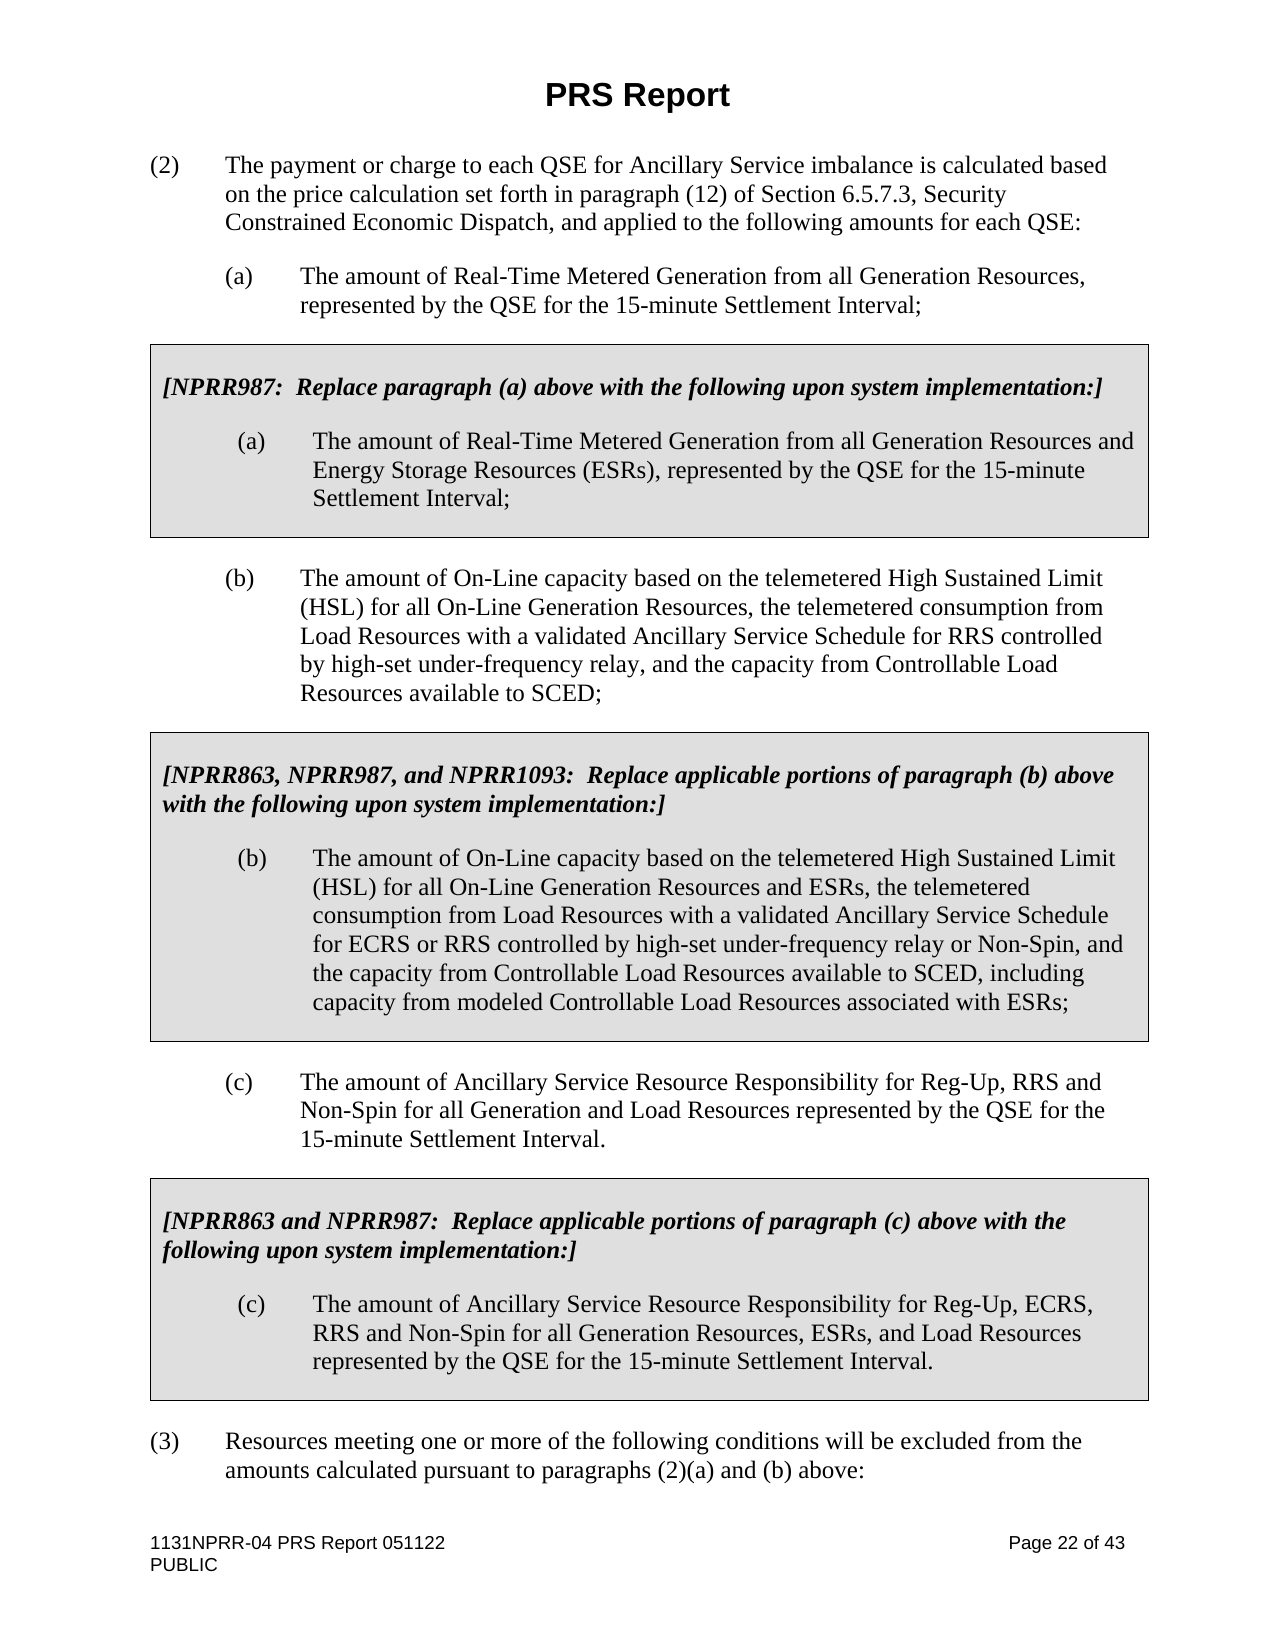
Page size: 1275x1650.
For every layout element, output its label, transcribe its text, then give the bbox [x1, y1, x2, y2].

text (2) The payment or charge to each QSE for Ancillary Service imbalance is calculated based on the price calculation set forth in paragraph (12) of Section 6.5.7.3, Security Constrained Economic Dispatch, and applied to the following amounts for each QSE: [150, 150, 1125, 236]
text (b) The amount of On-Line capacity based on the telemetered High Sustained Limit (HSL) for all On-Line Generation Resources, the telemetered consumption from Load Resources with a validated Ancillary Service Schedule for RRS controlled by high-set under-frequency relay, and the capacity from Controllable Load Resources available to SCED; [225, 563, 1125, 707]
table_header [NPRR863 and NPRR987: Replace applicable portions of paragraph (c) above with the following upon system implementation:] (c) The amount of Ancillary Service Resource Responsibility for Reg-Up, ECRS, RRS and Non-Spin for all Generation Resources, ESRs, and Load Resources represented by the QSE for the 15-minute Settlement Interval. [151, 1179, 1148, 1400]
table_header [NPRR987: Replace paragraph (a) above with the following upon system implementation:] (a) The amount of Real-Time Metered Generation from all Generation Resources and Energy Storage Resources (ESRs), represented by the QSE for the 15-minute Settlement Interval; [151, 345, 1148, 537]
text (a) The amount of Real-Time Metered Generation from all Generation Resources, represented by the QSE for the 15-minute Settlement Interval; [225, 261, 1125, 319]
table_header [NPRR863, NPRR987, and NPRR1093: Replace applicable portions of paragraph (b) above with the following upon system implementation:] (b) The amount of On-Line capacity based on the telemetered High Sustained Limit (HSL) for all On-Line Generation Resources and ESRs, the telemetered consumption from Load Resources with a validated Ancillary Service Schedule for ECRS or RRS controlled by high-set under-frequency relay or Non-Spin, and the capacity from Controllable Load Resources available to SCED, including capacity from modeled Controllable Load Resources associated with ESRs; [151, 733, 1148, 1041]
text (c) The amount of Ancillary Service Resource Responsibility for Reg-Up, RRS and Non-Spin for all Generation and Load Resources represented by the QSE for the 15-minute Settlement Interval. [225, 1067, 1125, 1153]
text (3) Resources meeting one or more of the following conditions will be excluded from the amounts calculated pursuant to paragraphs (2)(a) and (b) above: [150, 1426, 1125, 1484]
